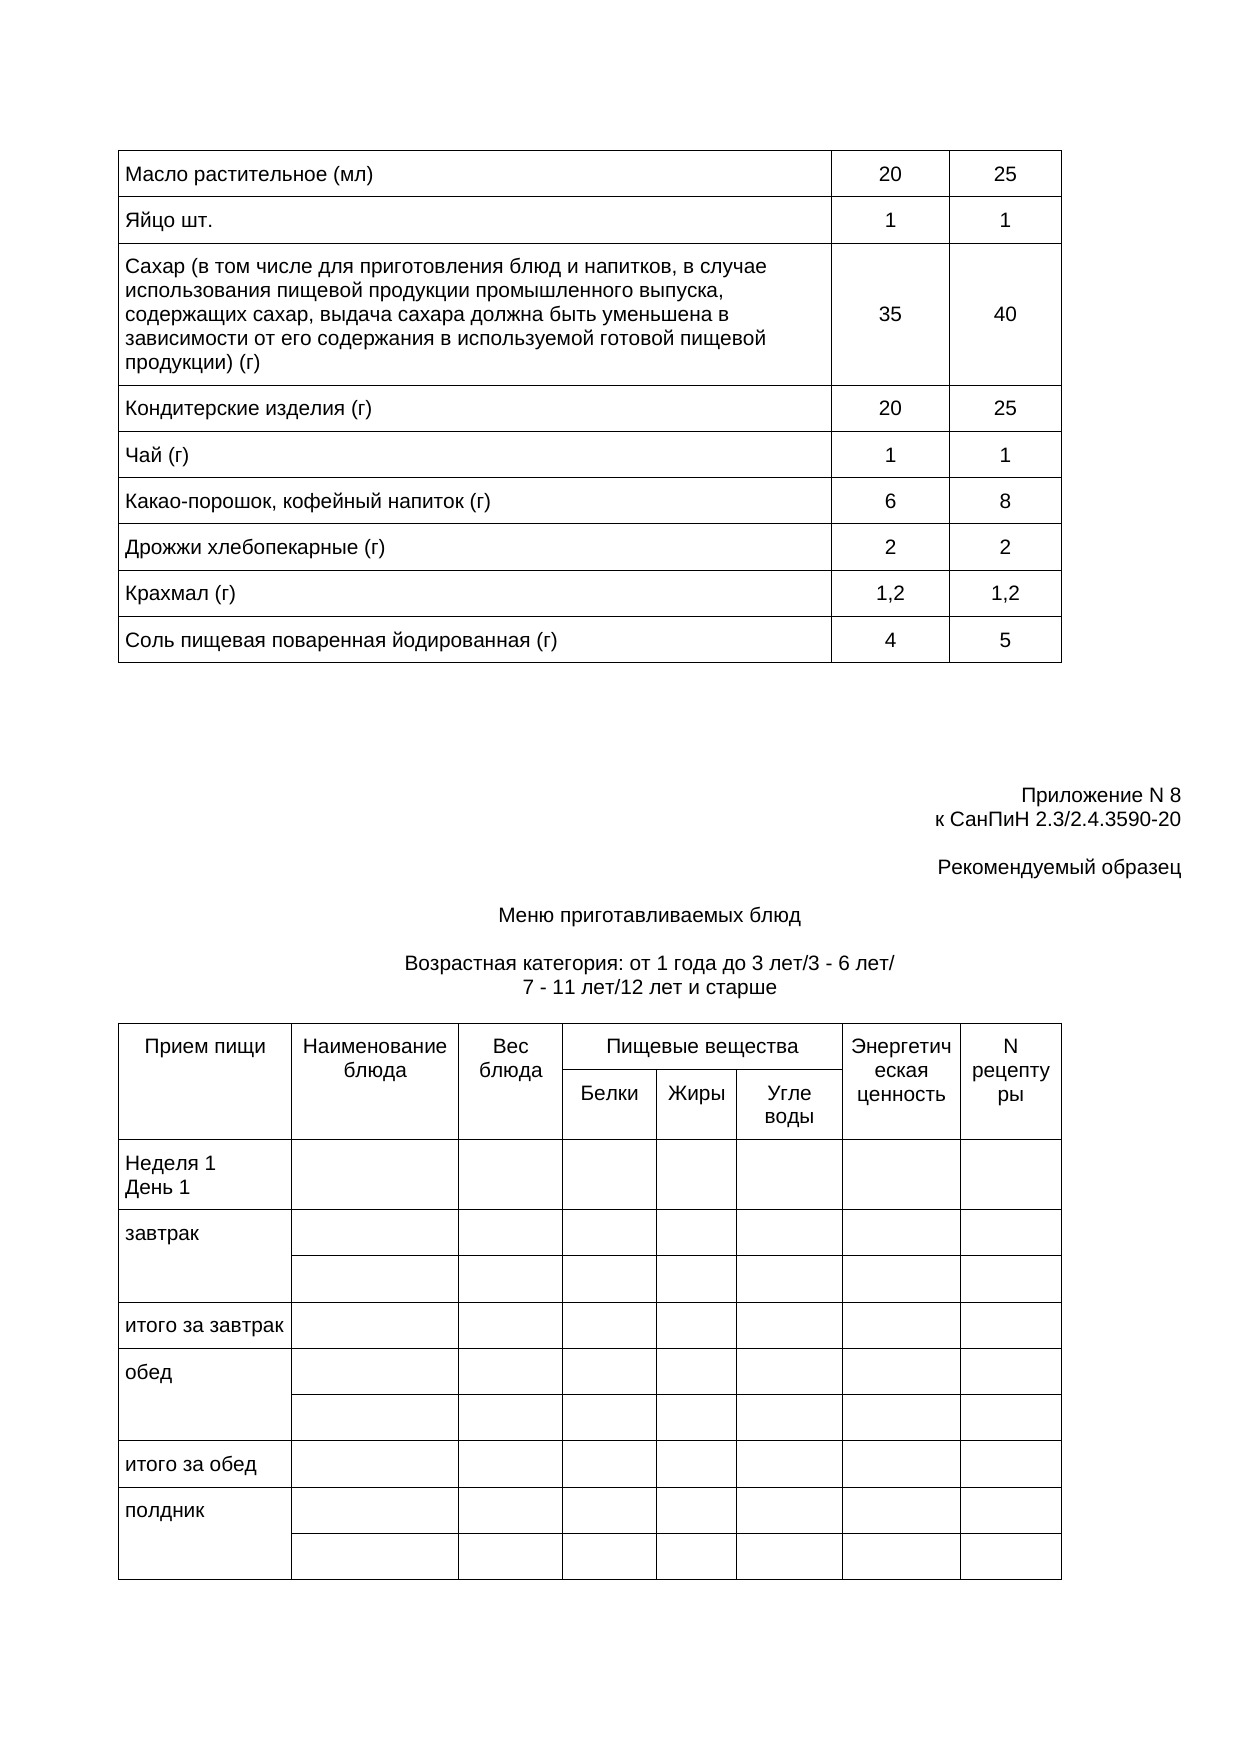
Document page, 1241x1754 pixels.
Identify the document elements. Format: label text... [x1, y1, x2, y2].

text Возрастная категория: от 1 года до 3 лет/3 - 6 лет/ [118, 951, 1181, 974]
table_cell [737, 1210, 842, 1255]
table_cell [459, 1349, 562, 1394]
table_cell [737, 1395, 842, 1440]
table_cell [843, 1441, 960, 1487]
table_cell [657, 1349, 736, 1394]
table_cell [843, 1534, 960, 1579]
table_cell обед [119, 1349, 291, 1440]
table_cell Жиры [657, 1070, 736, 1139]
table_cell [657, 1395, 736, 1440]
table_cell [292, 1349, 458, 1394]
table_cell [961, 1256, 1061, 1302]
table_cell [292, 1140, 458, 1209]
table_cell [563, 1210, 656, 1255]
table_cell [292, 1210, 458, 1255]
table_cell [961, 1303, 1061, 1348]
table_cell 6 [832, 478, 949, 523]
table_cell 1 [832, 432, 949, 477]
text к СанПиН 2.3/2.4.3590-20 [118, 807, 1181, 831]
table_cell [961, 1441, 1061, 1487]
table_cell [737, 1488, 842, 1533]
table_cell Неделя 1 День 1 [119, 1140, 291, 1209]
table_cell Белки [563, 1070, 656, 1139]
table_cell [459, 1488, 562, 1533]
table_cell [657, 1303, 736, 1348]
table_cell [843, 1349, 960, 1394]
table_cell [292, 1488, 458, 1533]
table_cell [459, 1140, 562, 1209]
table_cell 1 [950, 197, 1061, 242]
table_cell Чай (г) [119, 432, 831, 477]
table_cell [292, 1395, 458, 1440]
table_cell 1 [950, 432, 1061, 477]
table_cell [563, 1349, 656, 1394]
table_cell [657, 1488, 736, 1533]
table_cell Крахмал (г) [119, 571, 831, 616]
table_header Вес блюда [459, 1024, 562, 1139]
table_cell [843, 1395, 960, 1440]
table_cell Сахар (в том числе для приготовления блюд и напитков, в случае использования пищевой продукции промышленного выпуска, содержащих сахар, выдача сахара должна быть уменьшена в зависимости от его содержания в используемой готовой пищевой продукции) (г) [119, 244, 831, 384]
table_header Наименование блюда [292, 1024, 458, 1139]
table_cell [657, 1210, 736, 1255]
table_cell полдник [119, 1488, 291, 1579]
table_cell 4 [832, 617, 949, 662]
table_cell [459, 1441, 562, 1487]
table_cell [843, 1488, 960, 1533]
table_cell [459, 1534, 562, 1579]
table_cell [657, 1140, 736, 1209]
table_cell [657, 1534, 736, 1579]
table_cell [459, 1256, 562, 1302]
table_header Прием пищи [119, 1024, 291, 1139]
table_cell [563, 1395, 656, 1440]
table_cell Угле воды [737, 1070, 842, 1139]
table_header Энергетическая ценность [843, 1024, 960, 1139]
table_cell [292, 1256, 458, 1302]
table_cell [292, 1534, 458, 1579]
table_header Пищевые вещества [563, 1024, 842, 1069]
table_cell [563, 1303, 656, 1348]
table_cell [961, 1488, 1061, 1533]
table_cell Какао-порошок, кофейный напиток (г) [119, 478, 831, 523]
table_cell [961, 1210, 1061, 1255]
table_cell [292, 1303, 458, 1348]
table_cell [459, 1303, 562, 1348]
table_cell [737, 1140, 842, 1209]
table_cell [563, 1441, 656, 1487]
table_cell 20 [832, 151, 949, 196]
table_cell 35 [832, 244, 949, 384]
table_cell 20 [832, 386, 949, 431]
table_cell 1,2 [832, 571, 949, 616]
table_cell 1 [832, 197, 949, 242]
table_cell итого за обед [119, 1441, 291, 1487]
table_cell [657, 1441, 736, 1487]
table_cell Яйцо шт. [119, 197, 831, 242]
table_cell [843, 1140, 960, 1209]
table_cell [961, 1395, 1061, 1440]
table_cell [657, 1256, 736, 1302]
table_cell 1,2 [950, 571, 1061, 616]
table_header N рецептуры [961, 1024, 1061, 1139]
table_cell [459, 1395, 562, 1440]
table_cell 5 [950, 617, 1061, 662]
table_cell [843, 1256, 960, 1302]
table_cell [961, 1349, 1061, 1394]
table_cell [737, 1441, 842, 1487]
table_cell 2 [832, 524, 949, 569]
table_cell 25 [950, 386, 1061, 431]
table_cell [737, 1534, 842, 1579]
table_cell итого за завтрак [119, 1303, 291, 1348]
table_cell 25 [950, 151, 1061, 196]
table_cell Кондитерские изделия (г) [119, 386, 831, 431]
text 7 - 11 лет/12 лет и старше [118, 974, 1181, 998]
table_cell Масло растительное (мл) [119, 151, 831, 196]
table_cell [843, 1303, 960, 1348]
table_cell [737, 1256, 842, 1302]
text Меню приготавливаемых блюд [118, 903, 1181, 927]
table_cell 2 [950, 524, 1061, 569]
table_cell [563, 1256, 656, 1302]
table_cell [961, 1534, 1061, 1579]
table_cell Дрожжи хлебопекарные (г) [119, 524, 831, 569]
table_cell Соль пищевая поваренная йодированная (г) [119, 617, 831, 662]
table_cell [459, 1210, 562, 1255]
text Рекомендуемый образец [118, 855, 1181, 879]
table_cell [843, 1210, 960, 1255]
table_cell 8 [950, 478, 1061, 523]
table_cell 40 [950, 244, 1061, 384]
table_cell [563, 1534, 656, 1579]
text Приложение N 8 [118, 783, 1181, 807]
table_cell [737, 1303, 842, 1348]
table_cell [292, 1441, 458, 1487]
table_cell завтрак [119, 1210, 291, 1302]
table_cell [961, 1140, 1061, 1209]
table_cell [737, 1349, 842, 1394]
table_cell [563, 1140, 656, 1209]
table_cell [563, 1488, 656, 1533]
